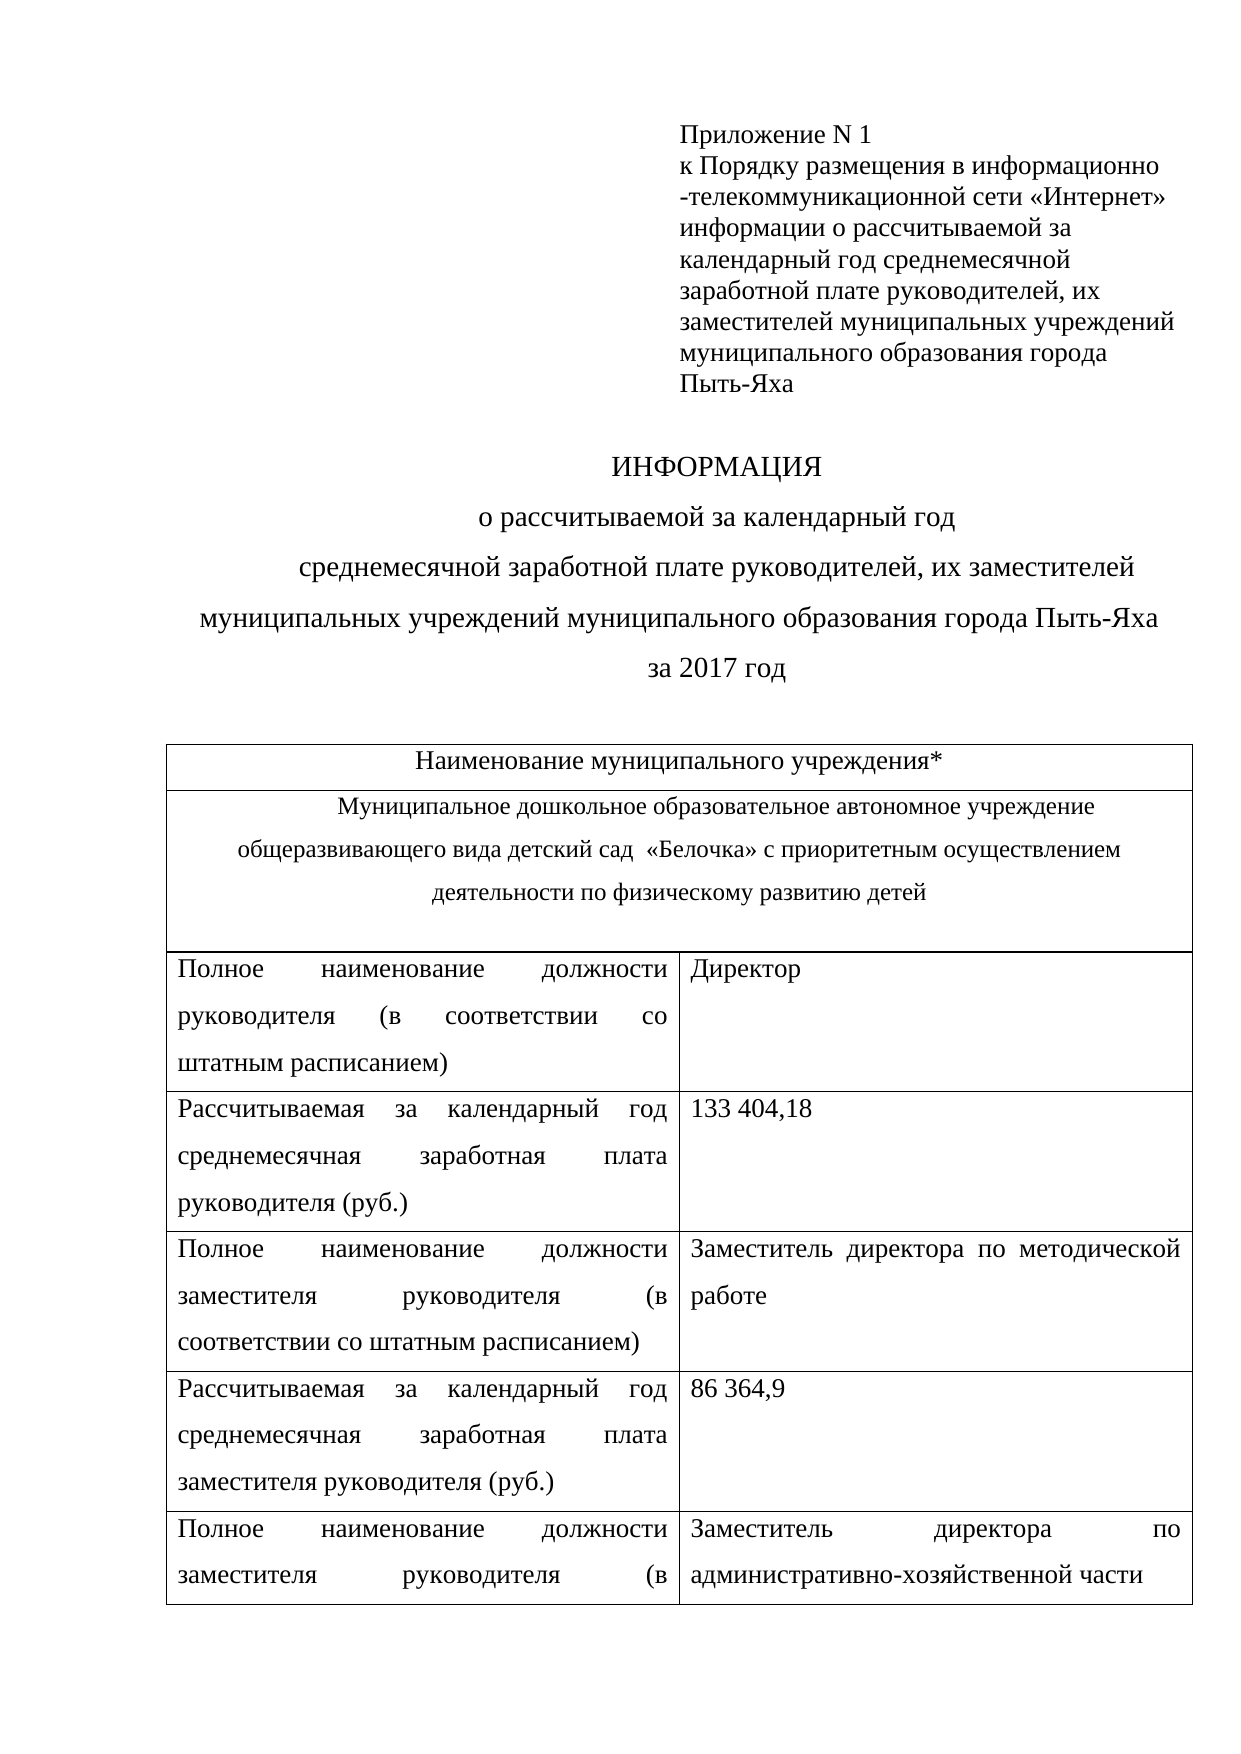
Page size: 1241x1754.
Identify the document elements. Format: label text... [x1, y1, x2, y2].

table_cell Муниципальное дошкольное образовательное автономное учреждение общеразвивающего вида детский сад «Белочка» с приоритетным осуществлением деятельности по физическому развитию детей [167, 791, 1192, 951]
text к Порядку размещения в информационно [679, 149, 1181, 180]
text календарный год среднемесячной [679, 243, 1181, 274]
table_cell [167, 1512, 679, 1604]
text -телекоммуникационной сети «Интернет» [679, 180, 1181, 212]
table_cell Заместитель директора по методической работе [680, 1232, 1192, 1371]
table_header Наименование муниципального учреждения* [167, 745, 1192, 790]
text о рассчитываемой за календарный год [177, 499, 1181, 533]
table_cell 133 404,18 [680, 1092, 1192, 1231]
text заработной плате руководителей, их [679, 274, 1181, 305]
table_cell Полное наименование должности заместителя руководителя (в соответствии со штатным расписанием) [167, 1232, 679, 1371]
text заместителей муниципальных учреждений [679, 305, 1181, 336]
table_cell Полное наименование должности руководителя (в соответствии со штатным расписанием) [167, 953, 679, 1091]
text среднемесячной заработной плате руководителей, их заместителей [177, 549, 1181, 583]
table_cell Рассчитываемая за календарный год среднемесячная заработная плата руководителя (руб.) [167, 1092, 679, 1231]
text муниципальных учреждений муниципального образования города Пыть-Яха [177, 600, 1181, 633]
text Приложение N 1 [679, 118, 1181, 149]
text муниципального образования города [679, 336, 1181, 367]
text ИНФОРМАЦИЯ [177, 449, 1181, 482]
table_cell 86 364,9 [680, 1372, 1192, 1511]
text Пыть-Яха [679, 367, 1181, 398]
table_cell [680, 1512, 1192, 1604]
text информации о рассчитываемой за [679, 212, 1181, 243]
table_cell Рассчитываемая за календарный год среднемесячная заработная плата заместителя руководителя (руб.) [167, 1372, 679, 1511]
text за 2017 год [177, 650, 1181, 683]
table_cell Директор [680, 953, 1192, 1091]
